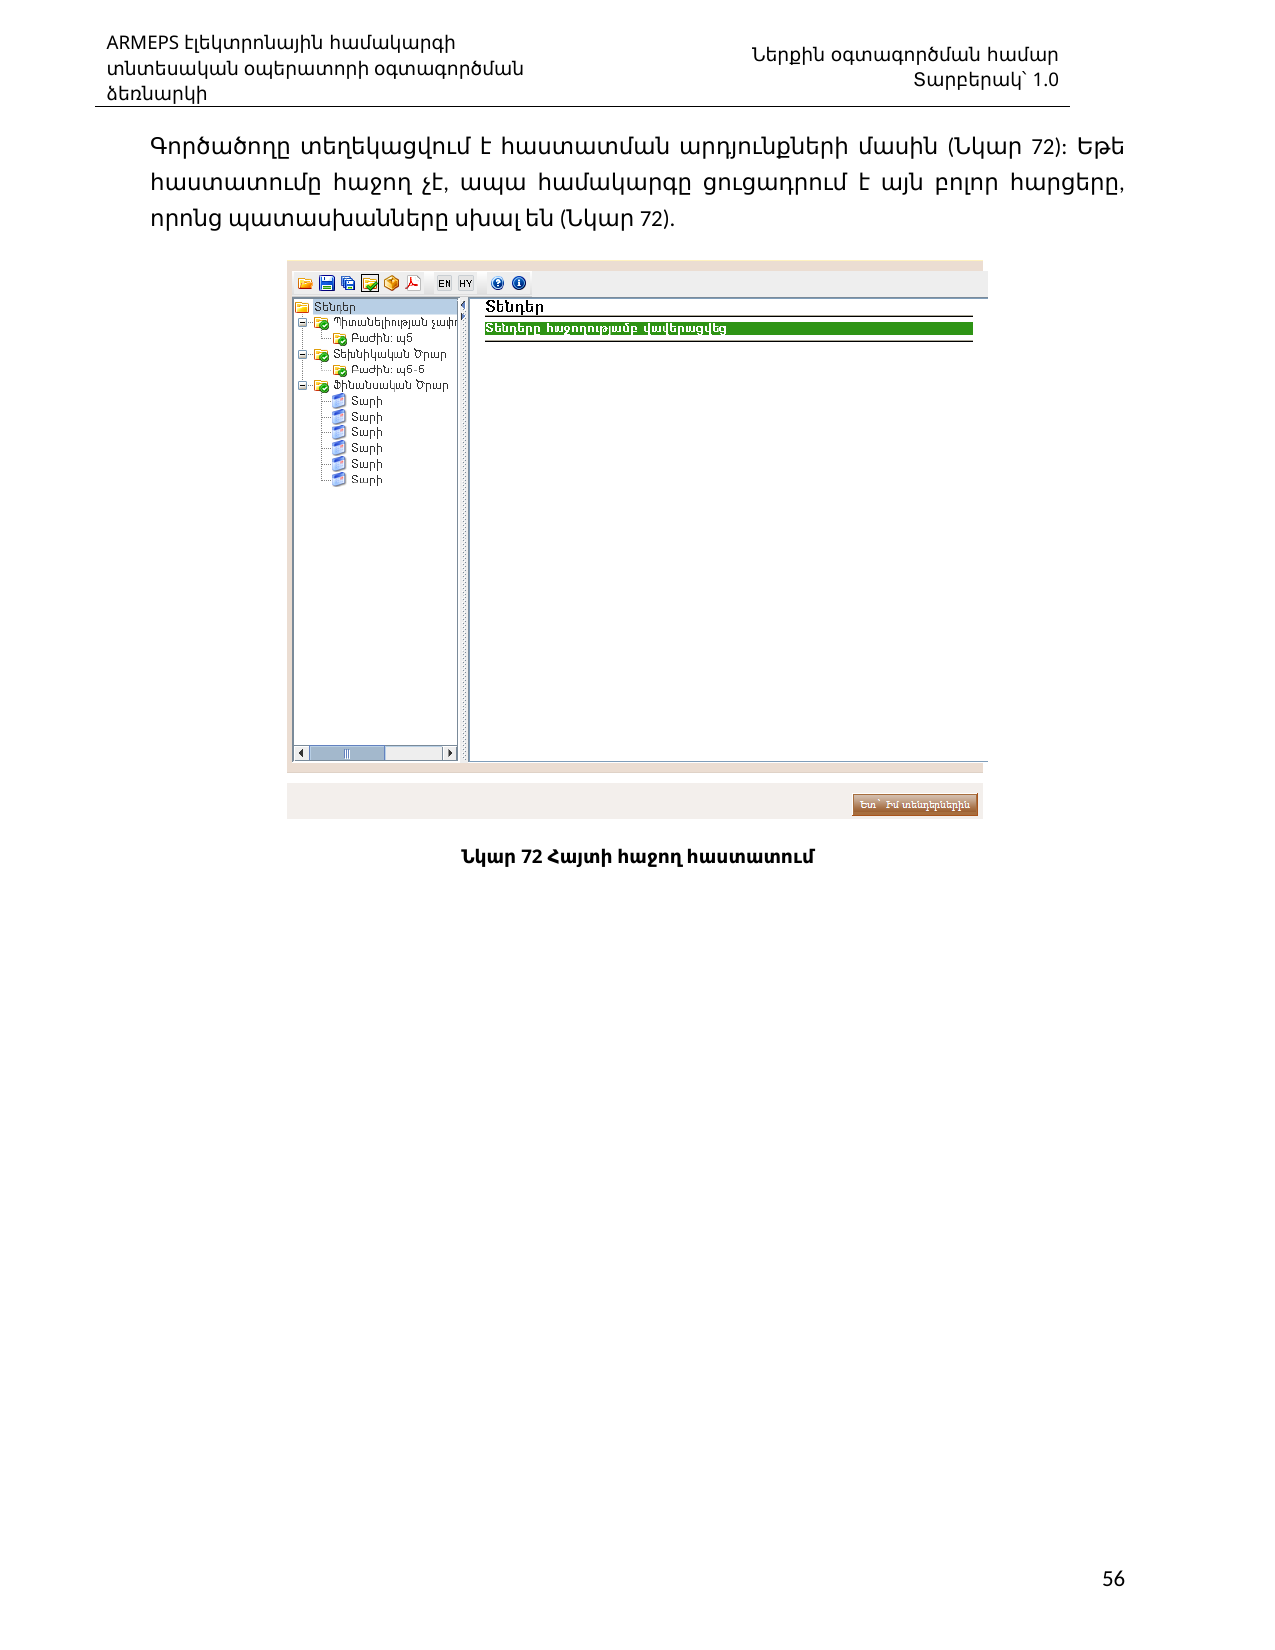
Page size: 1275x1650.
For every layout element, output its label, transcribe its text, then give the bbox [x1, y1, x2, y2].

text Նկար 72 Հայտի հաջող հաստատում [150, 843, 1125, 869]
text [150, 130, 1125, 233]
